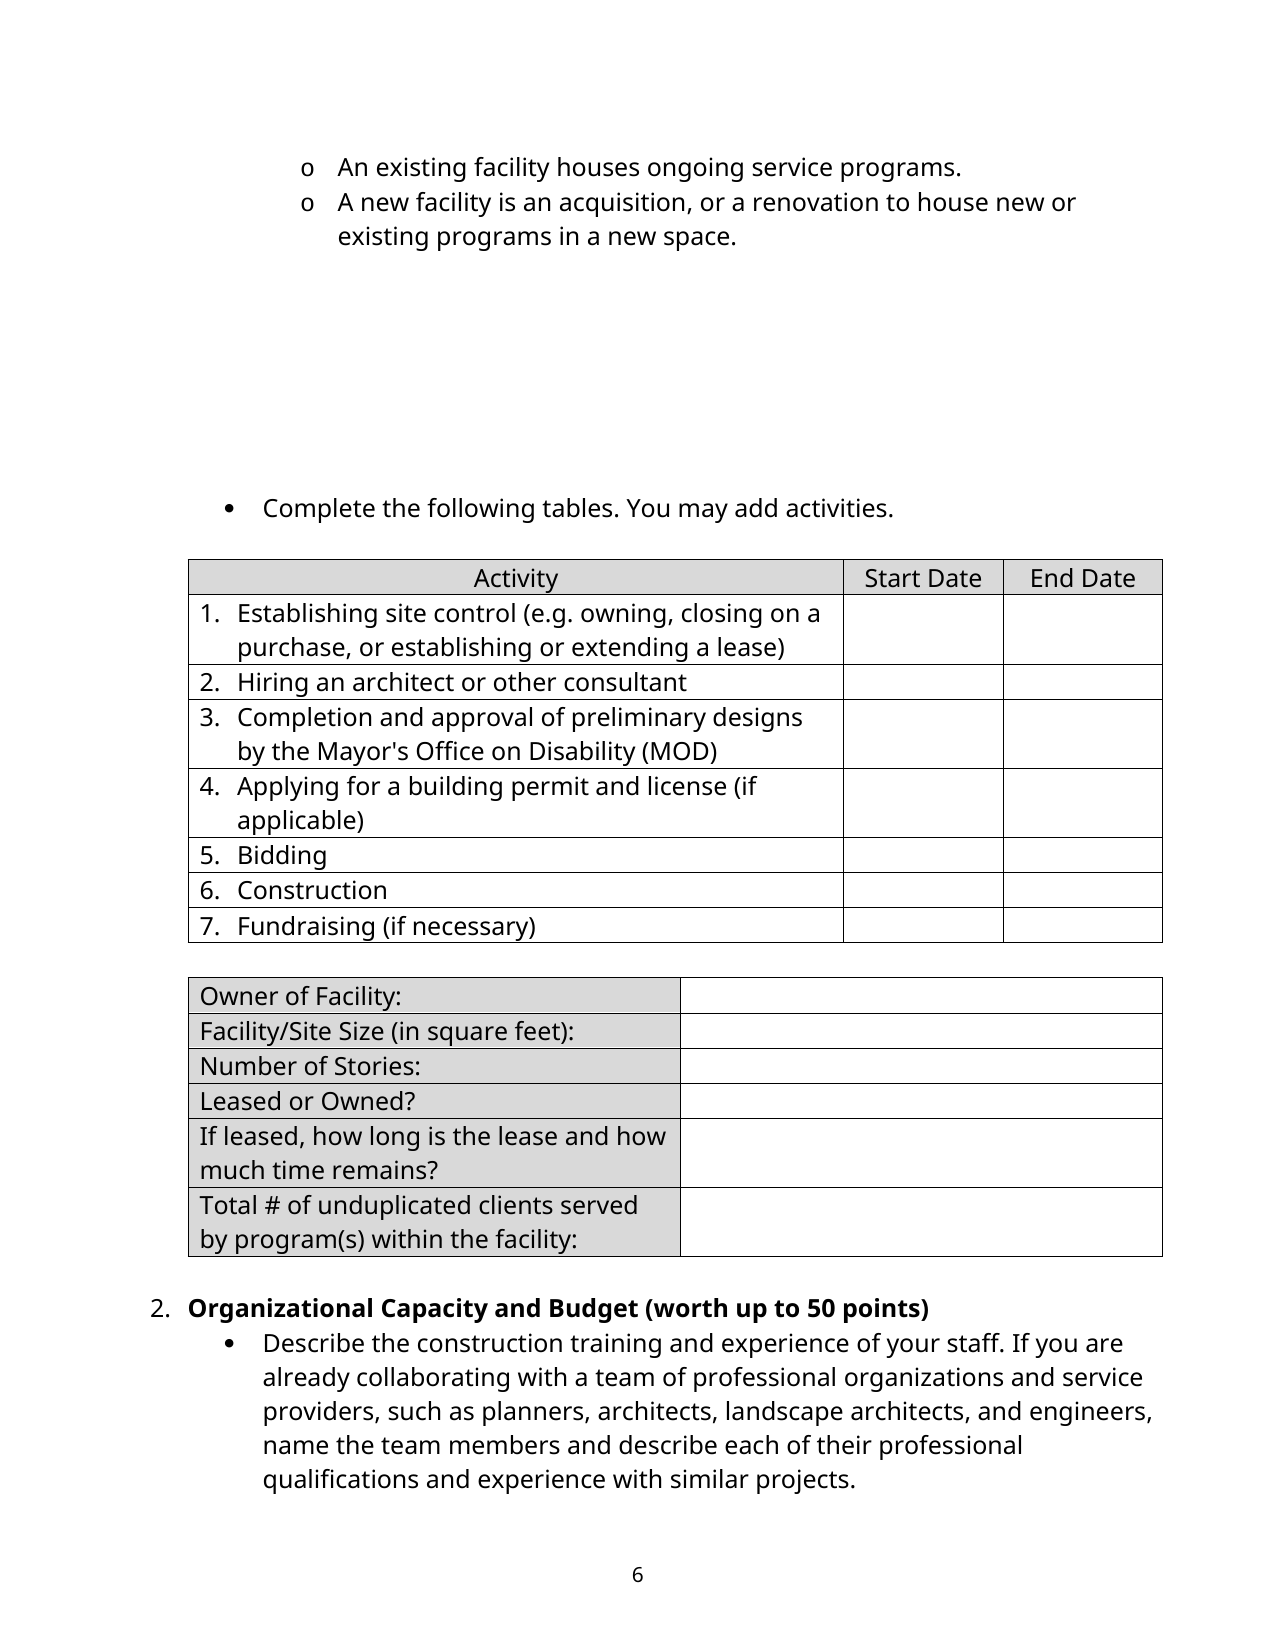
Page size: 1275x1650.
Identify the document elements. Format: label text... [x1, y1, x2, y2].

table_cell [1004, 595, 1162, 663]
table_cell Construction [189, 873, 843, 907]
table_cell [681, 1084, 1162, 1118]
table_cell [844, 665, 1003, 698]
table_cell Applying for a building permit and license (if applicable) [189, 769, 843, 837]
table_cell If leased, how long is the lease and how much time remains? [189, 1119, 680, 1187]
table_cell Fundraising (if necessary) [189, 908, 843, 942]
table_header Owner of Facility: [189, 978, 680, 1012]
table_cell [1004, 908, 1162, 942]
list Complete the following tables. You may add activities. [225, 491, 1162, 525]
table_cell Number of Stories: [189, 1049, 680, 1083]
table_cell [844, 700, 1003, 768]
table_cell [1004, 700, 1162, 768]
table_cell Hiring an architect or other consultant [189, 665, 843, 698]
table_cell Facility/Site Size (in square feet): [189, 1014, 680, 1047]
table_header Start Date [844, 560, 1003, 594]
table_cell [1004, 769, 1162, 837]
table_cell [844, 595, 1003, 663]
table_cell Establishing site control (e.g. owning, closing on a purchase, or establishing or extending a lease) [189, 595, 843, 663]
table_cell Leased or Owned? [189, 1084, 680, 1118]
table_cell [844, 769, 1003, 837]
table_cell [844, 908, 1003, 942]
table_cell Total # of unduplicated clients served by program(s) within the facility: [189, 1188, 680, 1256]
list Describe the construction training and experience of your staff. If you are already collaborating with a team of professional organizations and service providers, such as planners, architects, landscape architects, and engineers, name the team members and describe each of their professional qualifications and experience with similar projects. [225, 1325, 1162, 1496]
table_cell Completion and approval of preliminary designs by the Mayor's Office on Disability (MOD) [189, 700, 843, 768]
table_cell [681, 1014, 1162, 1047]
table_cell [681, 1049, 1162, 1083]
table_cell [1004, 665, 1162, 698]
list An existing facility houses ongoing service programs. [300, 150, 1162, 184]
list A new facility is an acquisition, or a renovation to house new or existing programs in a new space. [300, 184, 1162, 253]
table_cell [681, 1119, 1162, 1187]
table_cell [844, 873, 1003, 907]
list Organizational Capacity and Budget (worth up to 50 points) [150, 1291, 1162, 1325]
table_cell Bidding [189, 838, 843, 872]
table_cell [681, 1188, 1162, 1256]
table_header End Date [1004, 560, 1162, 594]
table_cell [844, 838, 1003, 872]
table_header Activity [189, 560, 843, 594]
table_cell [1004, 873, 1162, 907]
table_cell [1004, 838, 1162, 872]
table_header [681, 978, 1162, 1012]
